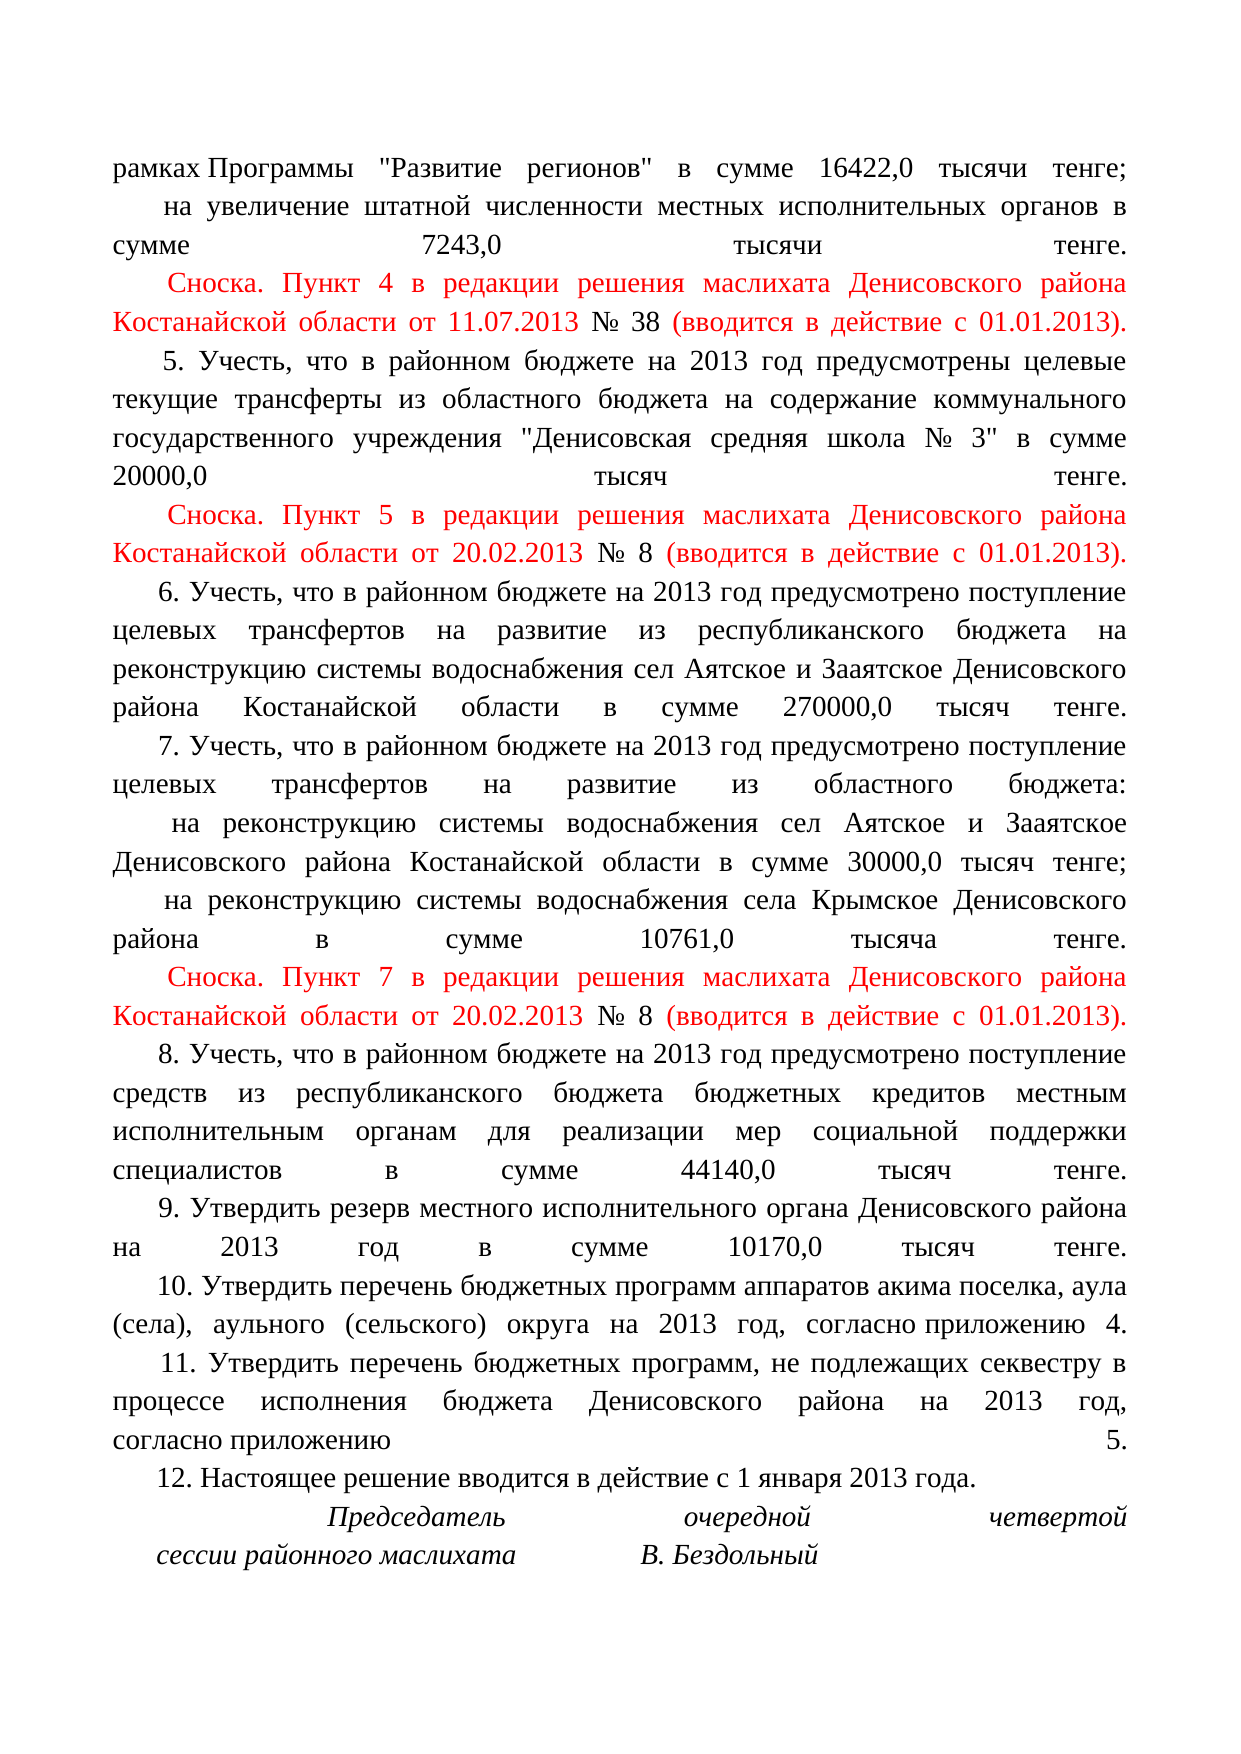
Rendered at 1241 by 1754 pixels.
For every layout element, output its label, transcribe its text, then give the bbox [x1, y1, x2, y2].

text Председатель очередной четвертой сессии районного маслихата В. Бездольный [112, 1499, 1128, 1571]
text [112, 150, 1128, 1494]
